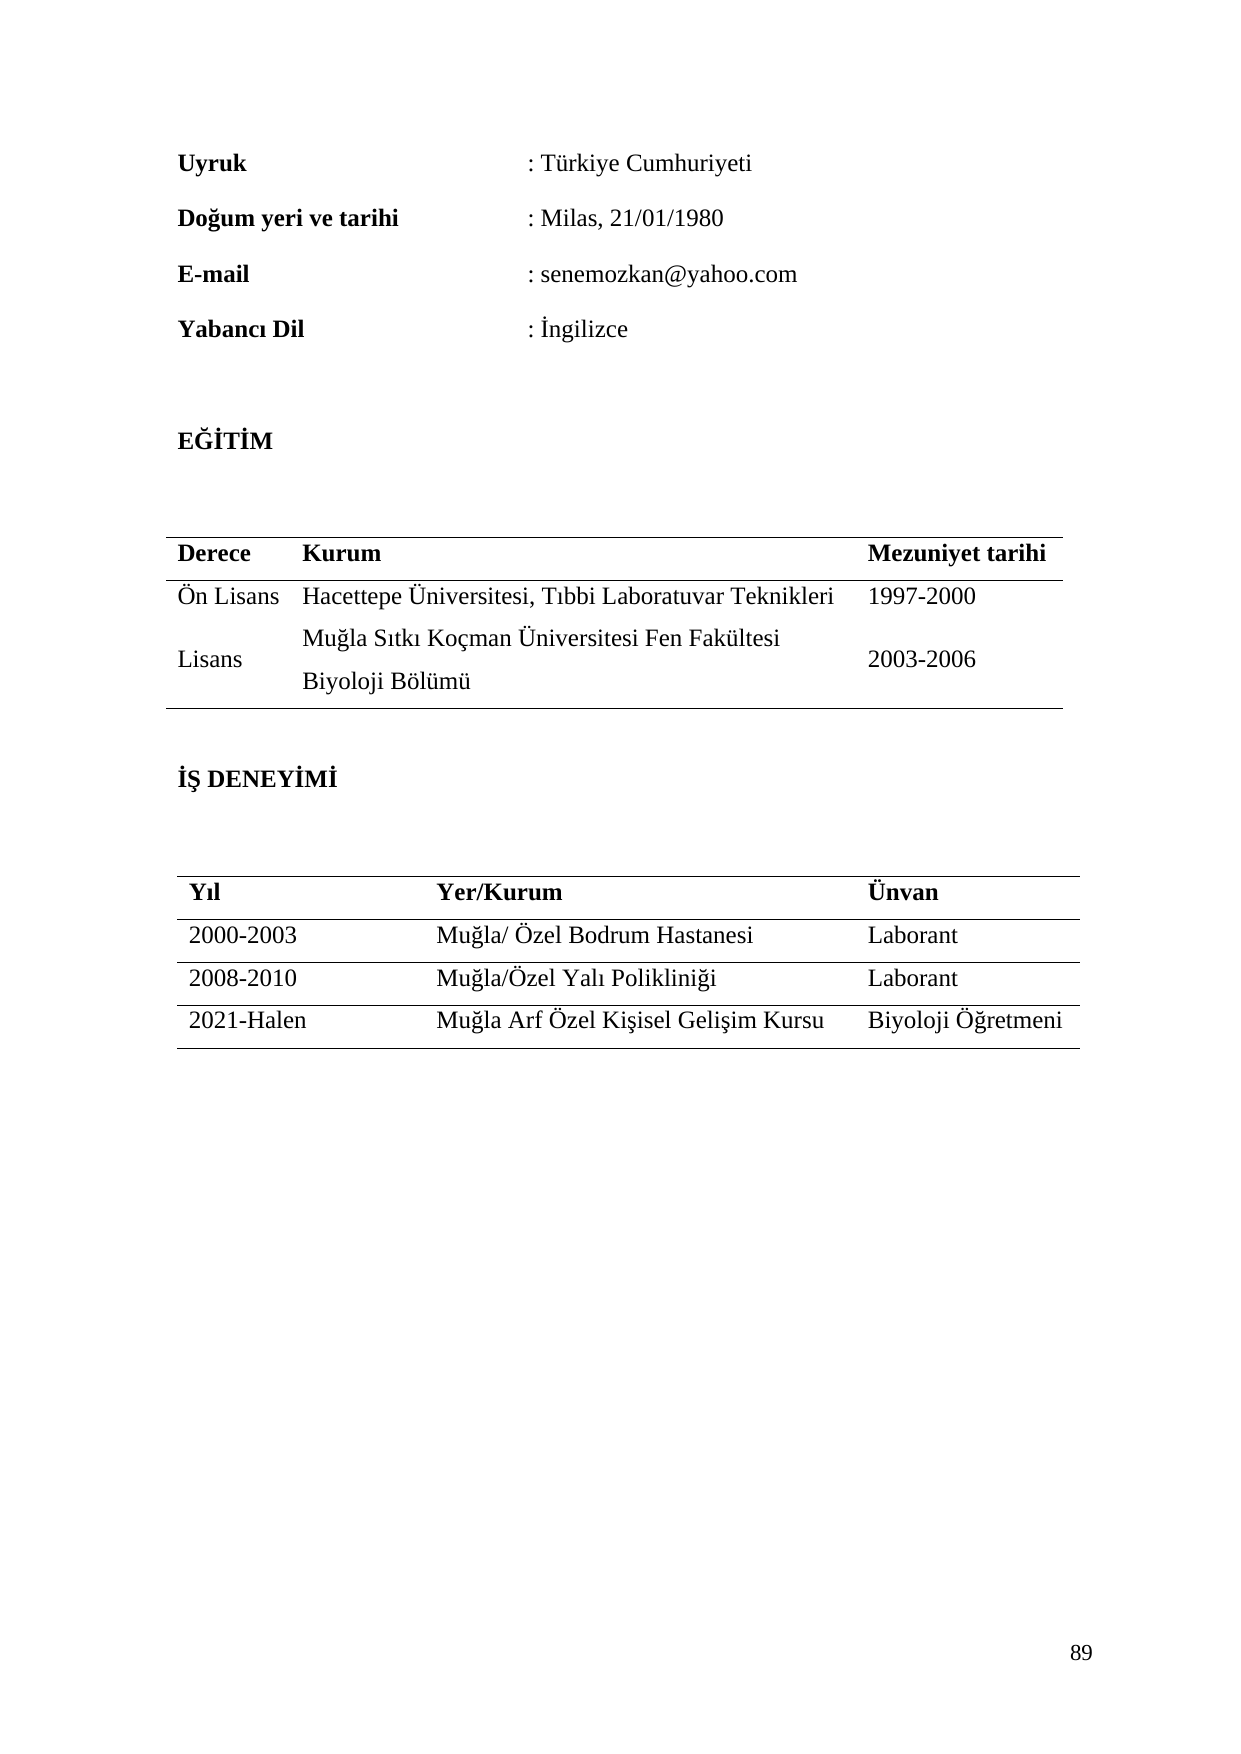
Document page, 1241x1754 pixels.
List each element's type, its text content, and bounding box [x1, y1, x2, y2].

table_cell Hacettepe Üniversitesi, Tıbbi Laboratuvar Teknikleri [291, 581, 856, 623]
text E-mail : senemozkan@yahoo.com [177, 259, 1092, 288]
table_cell Laborant [856, 920, 1079, 962]
table_header Yıl [177, 877, 425, 919]
table_cell Muğla/Özel Yalı Polikliniği [425, 963, 856, 1004]
table_cell Laborant [856, 963, 1079, 1004]
table_header Kurum [291, 538, 856, 580]
table_cell Lisans [166, 623, 291, 708]
table_cell 2000-2003 [177, 920, 425, 962]
table_cell 2021-Halen [177, 1006, 425, 1047]
text İŞ DENEYİMİ [177, 764, 1092, 793]
table_cell Muğla Sıtkı Koçman Üniversitesi Fen Fakültesi Biyoloji Bölümü [291, 623, 856, 708]
text EĞİTİM [177, 426, 1092, 454]
table_cell Ön Lisans [166, 581, 291, 623]
table_cell 1997-2000 [856, 581, 1063, 623]
text Yabancı Dil : İngilizce [177, 314, 1092, 343]
table_header Yer/Kurum [425, 877, 856, 919]
table_cell Muğla Arf Özel Kişisel Gelişim Kursu [425, 1006, 856, 1047]
table_header Derece [166, 538, 291, 580]
text Doğum yeri ve tarihi : Milas, 21/01/1980 [177, 203, 1092, 232]
table_cell Muğla/ Özel Bodrum Hastanesi [425, 920, 856, 962]
table_header Mezuniyet tarihi [856, 538, 1063, 580]
text Uyruk : Türkiye Cumhuriyeti [177, 148, 1092, 176]
table_cell 2008-2010 [177, 963, 425, 1004]
table_cell 2003-2006 [856, 623, 1063, 708]
table_cell Biyoloji Öğretmeni [856, 1006, 1079, 1047]
table_header Ünvan [856, 877, 1079, 919]
